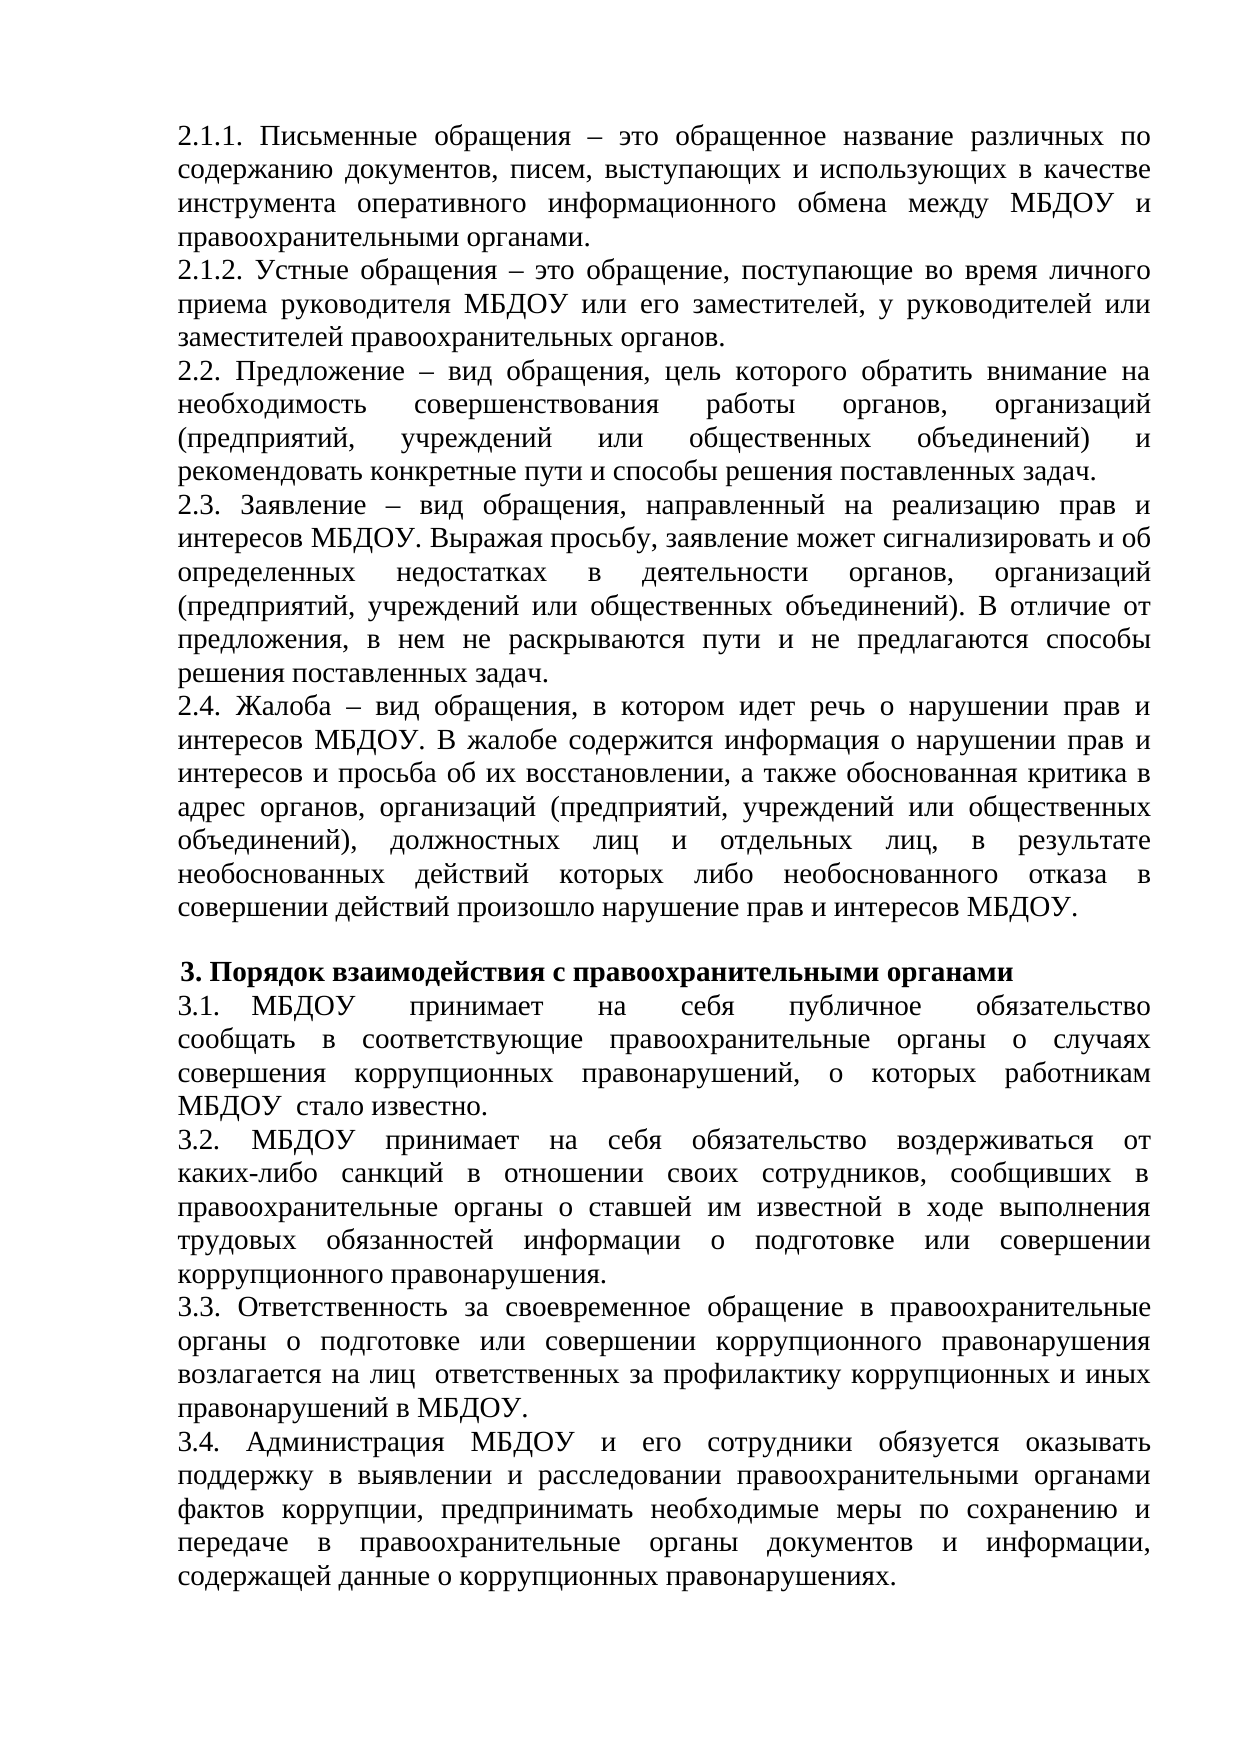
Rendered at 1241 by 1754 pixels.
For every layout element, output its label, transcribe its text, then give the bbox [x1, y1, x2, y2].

text 2.2. Предложение – вид обращения, цель которого обратить внимание на необходимость совершенствования работы органов, организаций (предприятий, учреждений или общественных объединений) и рекомендовать конкретные пути и способы решения поставленных задач. [177, 353, 1152, 487]
text 3.1. МБДОУ принимает на себя публичное обязательство сообщать в соответствующие правоохранительные органы о случаях совершения коррупционных правонарушений, о которых работникам МБДОУ стало известно. [177, 988, 1152, 1122]
text 3.2. МБДОУ принимает на себя обязательство воздерживаться от каких-либо санкций в отношении своих сотрудников, сообщивших в правоохранительные органы о ставшей им известной в ходе выполнения трудовых обязанностей информации о подготовке или совершении коррупционного правонарушения. [177, 1122, 1152, 1289]
text 2.1.1. Письменные обращения – это обращенное название различных по содержанию документов, писем, выступающих и использующих в качестве инструмента оперативного информационного обмена между МБДОУ и правоохранительными органами. [177, 118, 1152, 252]
text 3. Порядок взаимодействия с правоохранительными органами [180, 955, 1152, 988]
text 3.3. Ответственность за своевременное обращение в правоохранительные органы о подготовке или совершении коррупционного правонарушения возлагается на лиц ответственных за профилактику коррупционных и иных правонарушений в МБДОУ. [177, 1289, 1152, 1424]
text 2.1.2. Устные обращения – это обращение, поступающие во время личного приема руководителя МБДОУ или его заместителей, у руководителей или заместителей правоохранительных органов. [177, 252, 1152, 353]
text 3.4. Администрация МБДОУ и его сотрудники обязуется оказывать поддержку в выявлении и расследовании правоохранительными органами фактов коррупции, предпринимать необходимые меры по сохранению и передаче в правоохранительные органы документов и информации, содержащей данные о коррупционных правонарушениях. [177, 1424, 1152, 1591]
text 2.4. Жалоба – вид обращения, в котором идет речь о нарушении прав и интересов МБДОУ. В жалобе содержится информация о нарушении прав и интересов и просьба об их восстановлении, а также обоснованная критика в адрес органов, организаций (предприятий, учреждений или общественных объединений), должностных лиц и отдельных лиц, в результате необоснованных действий которых либо необоснованного отказа в совершении действий произошло нарушение прав и интересов МБДОУ. [177, 688, 1152, 923]
text 2.3. Заявление – вид обращения, направленный на реализацию прав и интересов МБДОУ. Выражая просьбу, заявление может сигнализировать и об определенных недостатках в деятельности органов, организаций (предприятий, учреждений или общественных объединений). В отличие от предложения, в нем не раскрываются пути и не предлагаются способы решения поставленных задач. [177, 487, 1152, 688]
